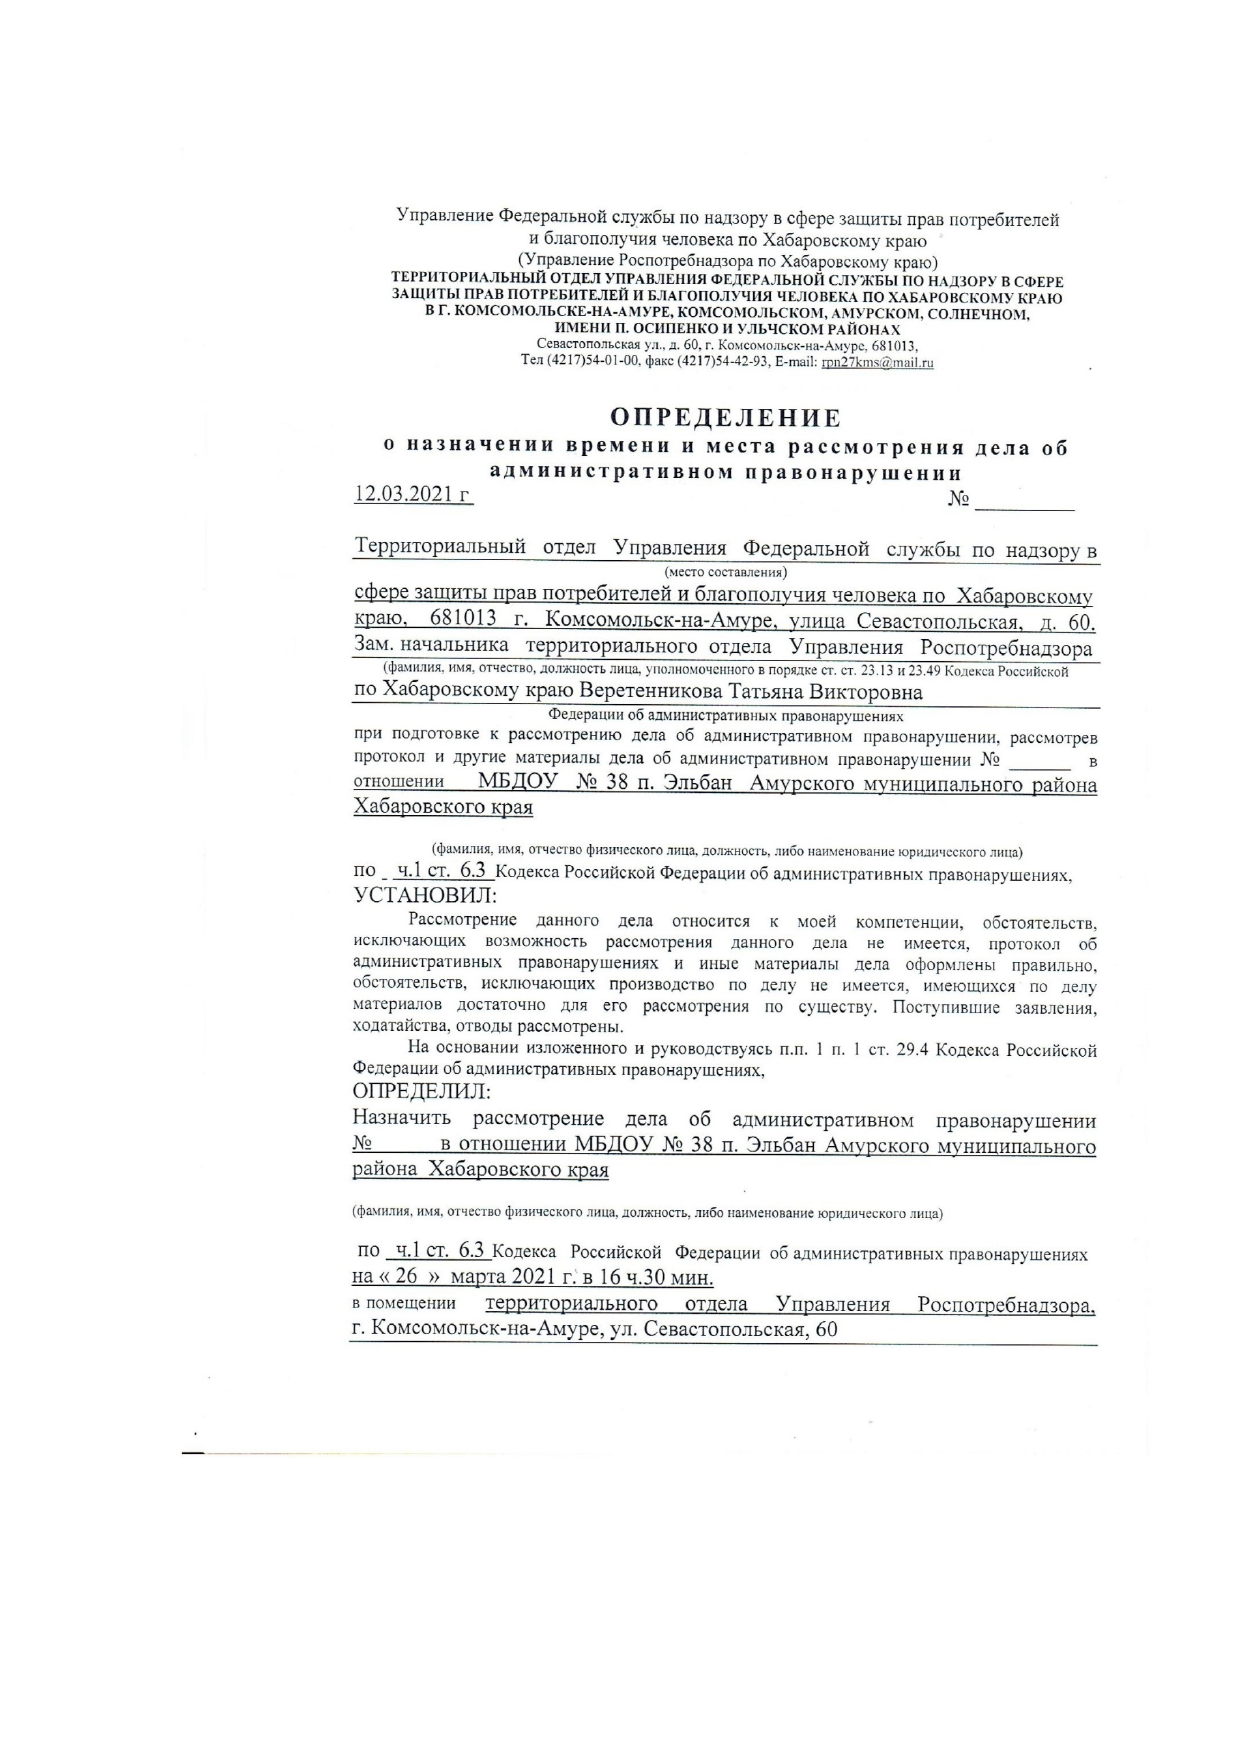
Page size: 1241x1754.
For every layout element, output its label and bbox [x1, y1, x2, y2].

picture [177, 118, 1152, 1458]
